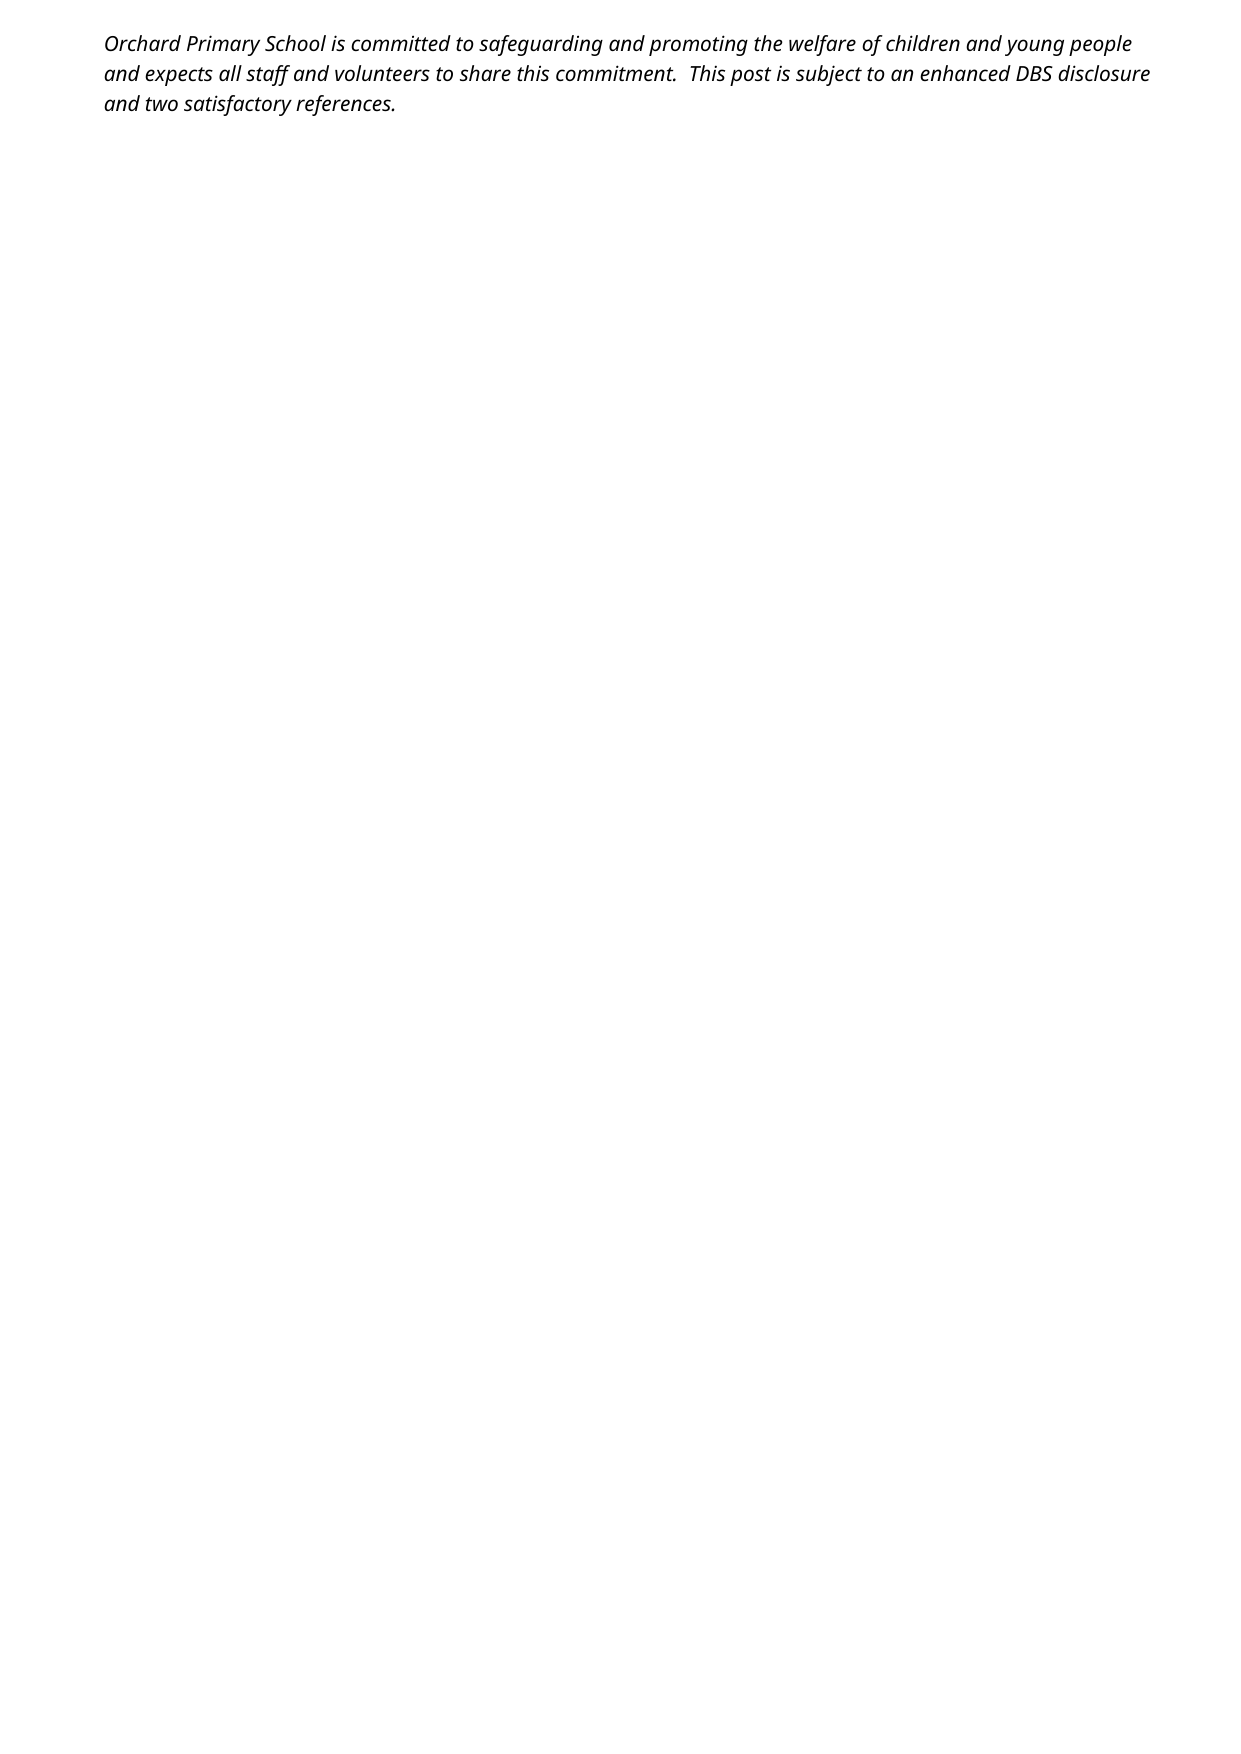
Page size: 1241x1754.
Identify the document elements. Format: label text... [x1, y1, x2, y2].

text Orchard Primary School is committed to safeguarding and promoting the welfare of children and young people and expects all staff and volunteers to share this commitment. This post is subject to an enhanced DBS disclosure and two satisfactory references. [103, 29, 1167, 118]
